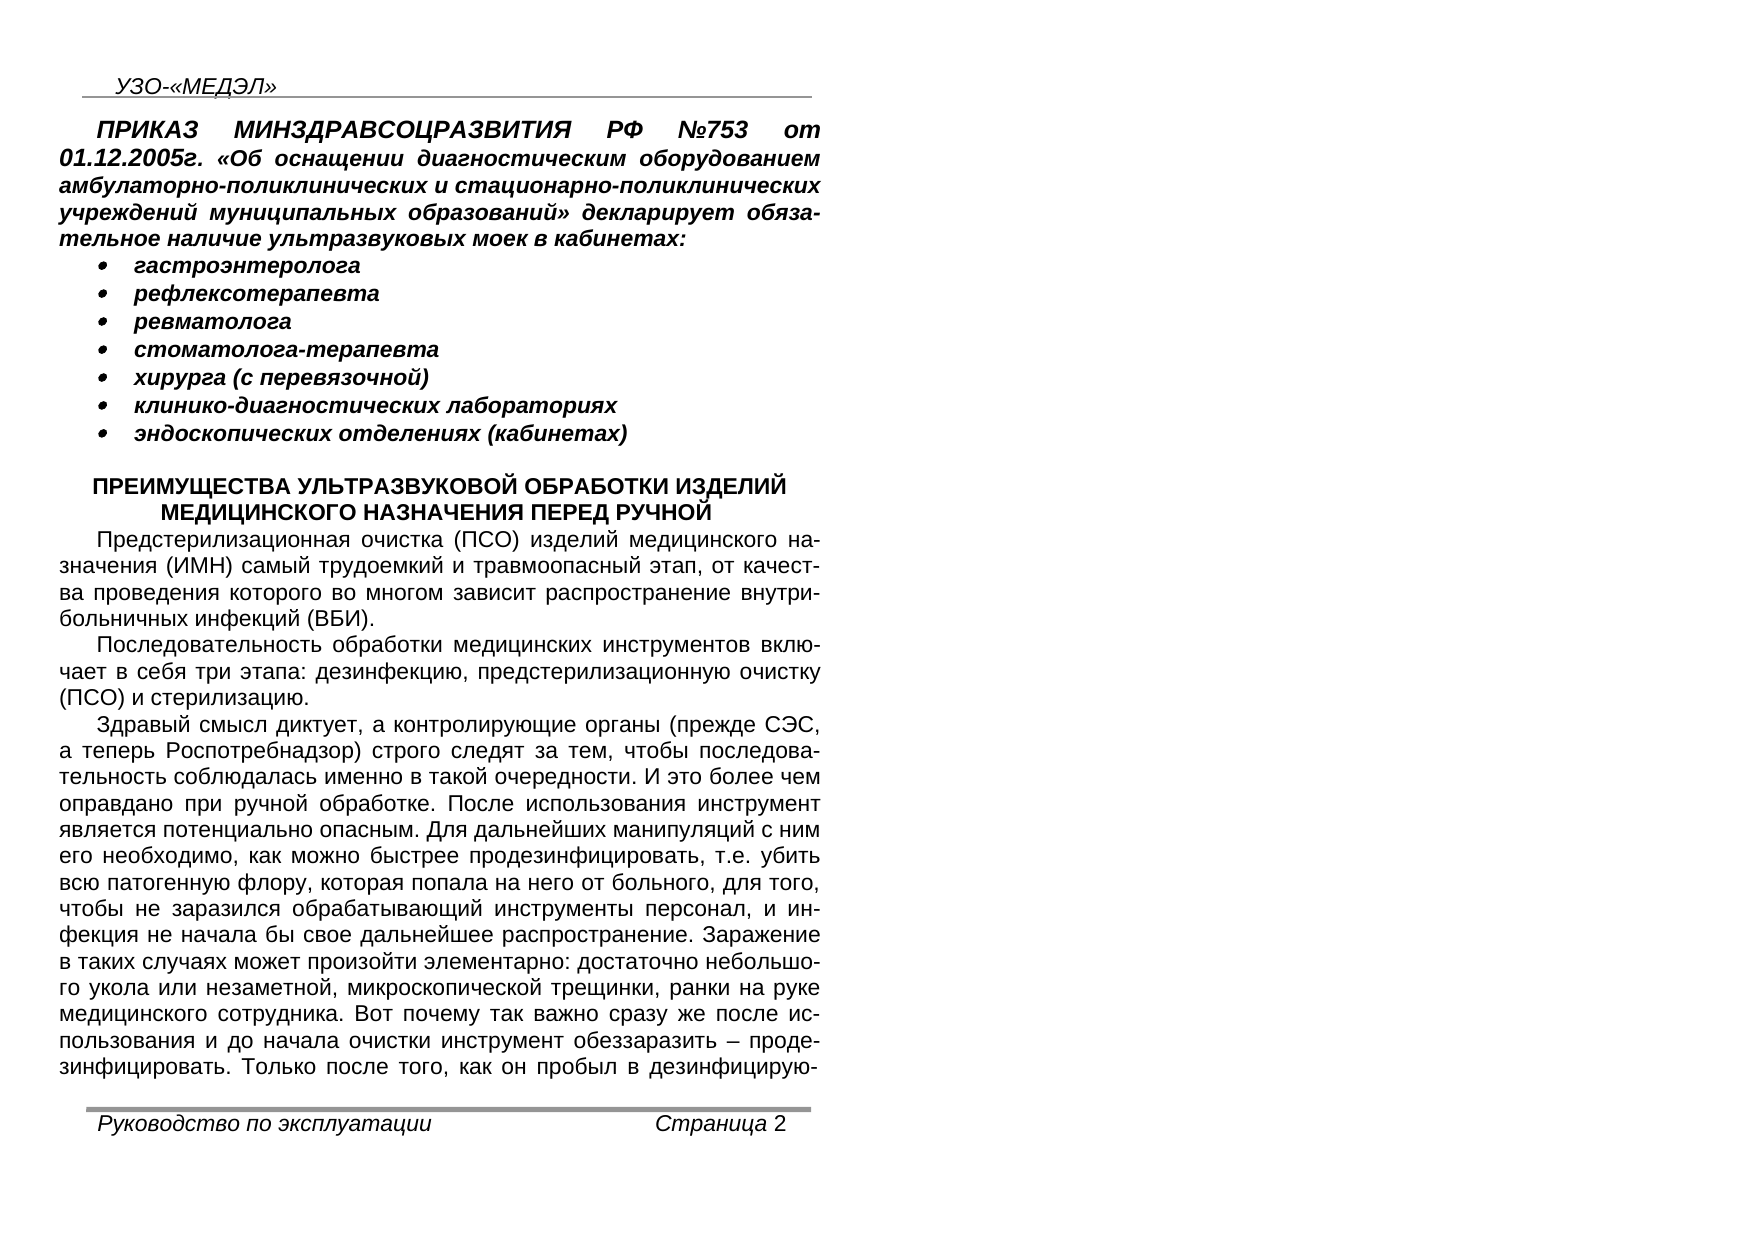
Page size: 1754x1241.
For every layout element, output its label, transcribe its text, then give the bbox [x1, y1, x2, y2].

list хирурга (с перевязочной) [96, 363, 1729, 391]
text Последовательность обработки медицинских инструментов вклю- чает в себя три этапа: дезинфекцию, предстерилизационную очистку (ПСО) и стерилизацию. [59, 631, 821, 711]
subtitle ПРЕИМУЩЕСТВА УЛЬТРАЗВУКОВОЙ ОБРАБОТКИ ИЗДЕЛИЙ МЕДИЦИНСКОГО НАЗНАЧЕНИЯ ПЕРЕД РУЧНОЙ [92, 473, 789, 526]
list рефлексотерапевта [96, 279, 1729, 307]
text Здравый смысл диктует, а контролирующие органы (прежде СЭС, а теперь Роспотребнадзор) строго следят за тем, чтобы последова- тельность соблюдалась именно в такой очередности. И это более чем оправдано при ручной обработке. После использования инструмент является потенциально опасным. Для дальнейших манипуляций с ним его необходимо, как можно быстрее продезинфицировать, т.е. убить всю патогенную флору, которая попала на него от больного, для того, чтобы не заразился обрабатывающий инструменты персонал, и ин- фекция не начала бы свое дальнейшее распространение. Заражение в таких случаях может произойти элементарно: достаточно небольшо- го укола или незаметной, микроскопической трещинки, ранки на руке медицинского сотрудника. Вот почему так важно сразу же после ис- пользования и до начала очистки инструмент обеззаразить – проде- зинфицировать. Только после того, как он пробыл в дезинфицирую- [59, 711, 821, 1079]
text Предстерилизационная очистка (ПСО) изделий медицинского на- значения (ИМН) самый трудоемкий и травмоопасный этап, от качест- ва проведения которого во многом зависит распространение внутри- больничных инфекций (ВБИ). [59, 526, 821, 631]
list гастроэнтеролога [96, 251, 1729, 279]
list ревматолога [96, 307, 1729, 335]
subtitle 01.12.2005г. «Об оснащении диагностическим оборудованием амбулаторно-поликлинических и стационарно-поликлинических учреждений муниципальных образований» декларирует обяза- тельное наличие ультразвуковых моек в кабинетах: [59, 143, 821, 251]
text ПРИКАЗ МИНЗДРАВСОЦРАЗВИТИЯ РФ №753 от [96, 114, 1729, 143]
list эндоскопических отделениях (кабинетах) [96, 419, 1729, 447]
list стоматолога-терапевта [96, 335, 1729, 363]
list клинико-диагностических лабораториях [96, 391, 1729, 419]
